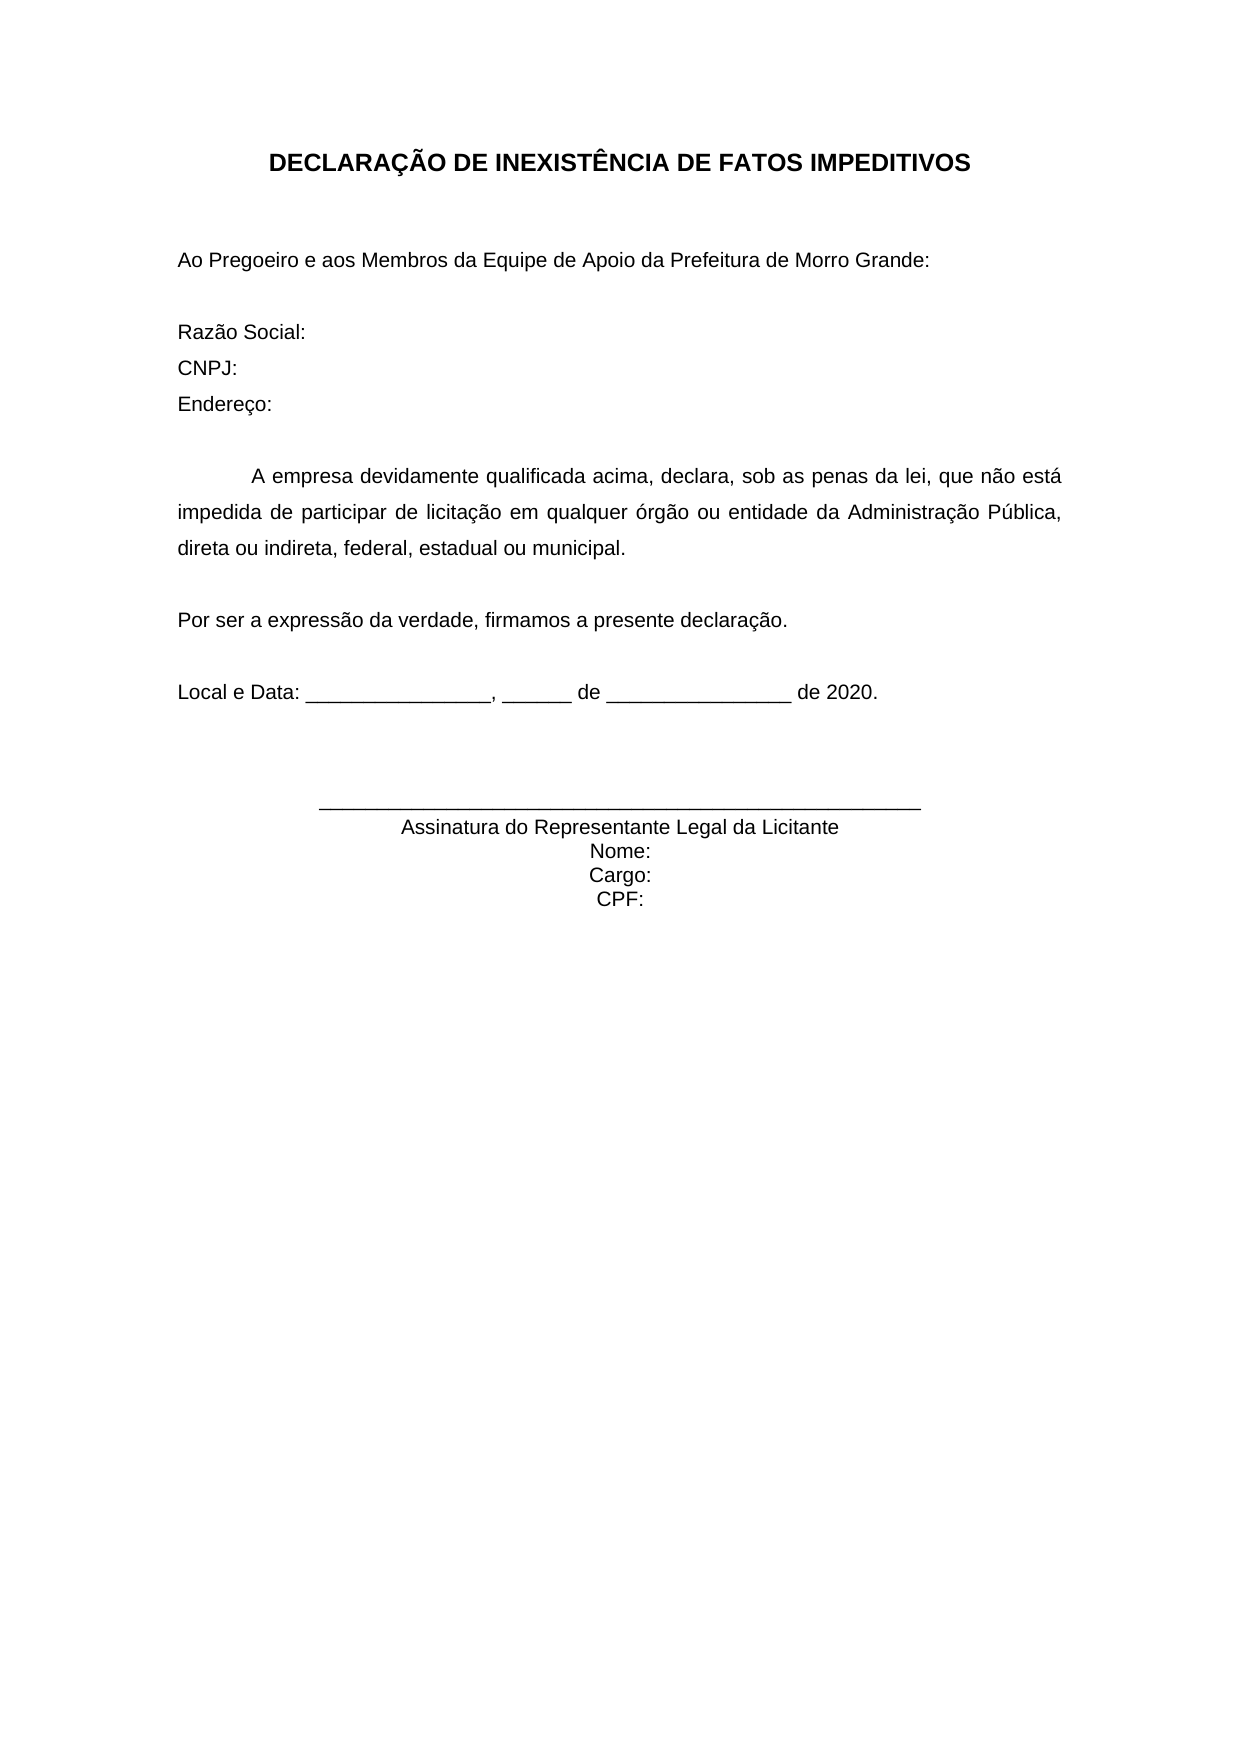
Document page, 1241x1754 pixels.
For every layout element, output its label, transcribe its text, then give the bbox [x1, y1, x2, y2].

text Cargo: [177, 863, 1063, 887]
text Ao Pregoeiro e aos Membros da Equipe de Apoio da Prefeitura de Morro Grande: [177, 248, 1063, 272]
text Local e Data: ________________, ______ de ________________ de 2020. [177, 679, 1063, 703]
text Assinatura do Representante Legal da Licitante [177, 815, 1063, 839]
text Razão Social: [177, 320, 1063, 344]
text ____________________________________________________ [177, 787, 1063, 811]
text CPF: [177, 887, 1063, 911]
text Nome: [177, 839, 1063, 863]
text CNPJ: [177, 356, 1063, 380]
text DECLARAÇÃO DE INEXISTÊNCIA DE FATOS IMPEDITIVOS [177, 148, 1063, 176]
text Endereço: [177, 392, 1063, 416]
text A empresa devidamente qualificada acima, declara, sob as penas da lei, que não está impedida de participar de licitação em qualquer órgão ou entidade da Administração Pública, direta ou indireta, federal, estadual ou municipal. [177, 464, 1063, 560]
text Por ser a expressão da verdade, firmamos a presente declaração. [177, 608, 1063, 632]
